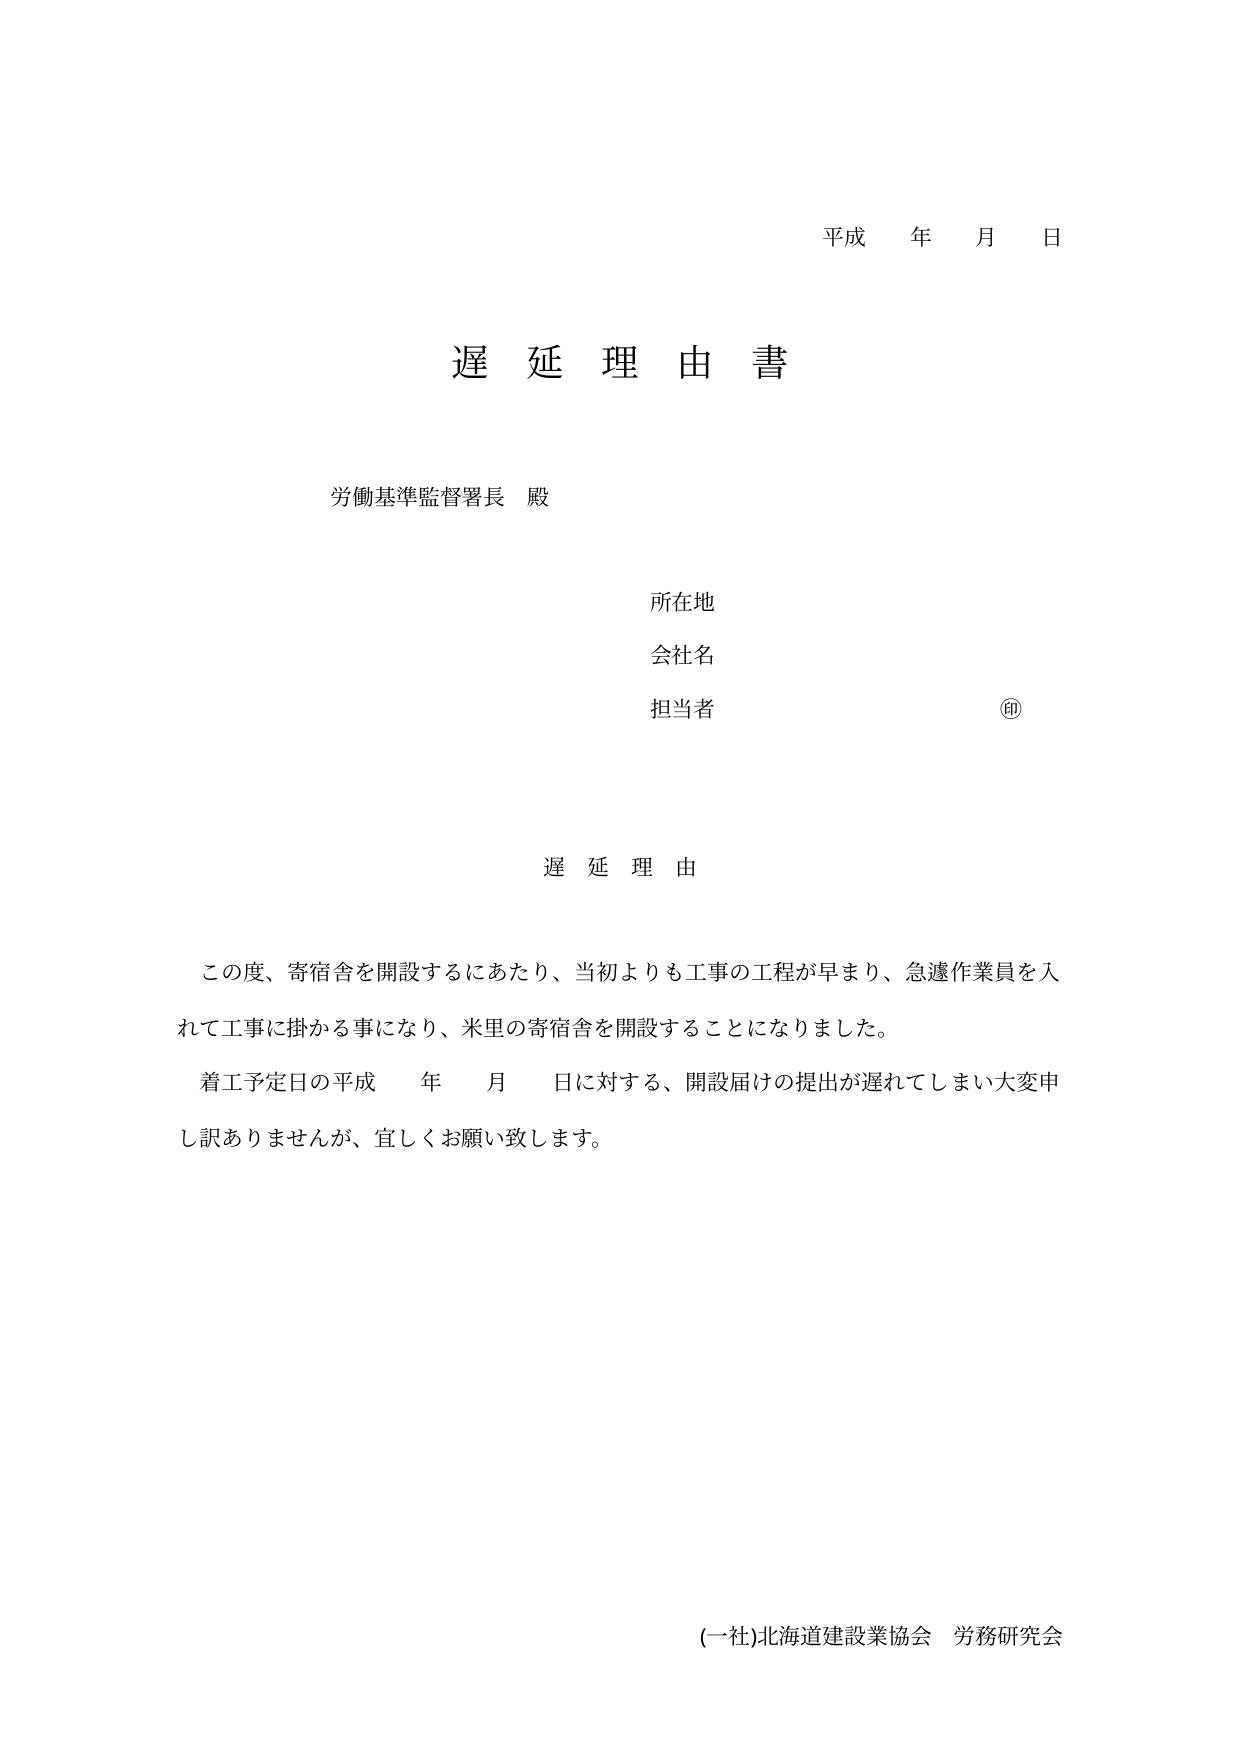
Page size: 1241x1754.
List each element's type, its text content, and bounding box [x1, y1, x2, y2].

text 会社名 [650, 636, 1063, 673]
text 労働基準監督署長 殿 [177, 477, 1063, 514]
text 所在地 [650, 582, 1063, 620]
text 平成 年 月 日 [177, 217, 1063, 254]
text この度、寄宿舎を開設するにあたり、当初よりも工事の工程が早まり、急遽作業員を入れて工事に掛かる事になり、米里の寄宿舎を開設することになりました。 [177, 952, 1063, 1046]
text 遅 延 理 由 [177, 847, 1063, 884]
text 着工予定日の平成 年 月 日に対する、開設届けの提出が遅れてしまい大変申し訳ありませんが、宜しくお願い致します。 [177, 1062, 1063, 1156]
text 遅 延 理 由 書 [177, 322, 1063, 397]
text 担当者 ㊞ [650, 689, 1063, 726]
